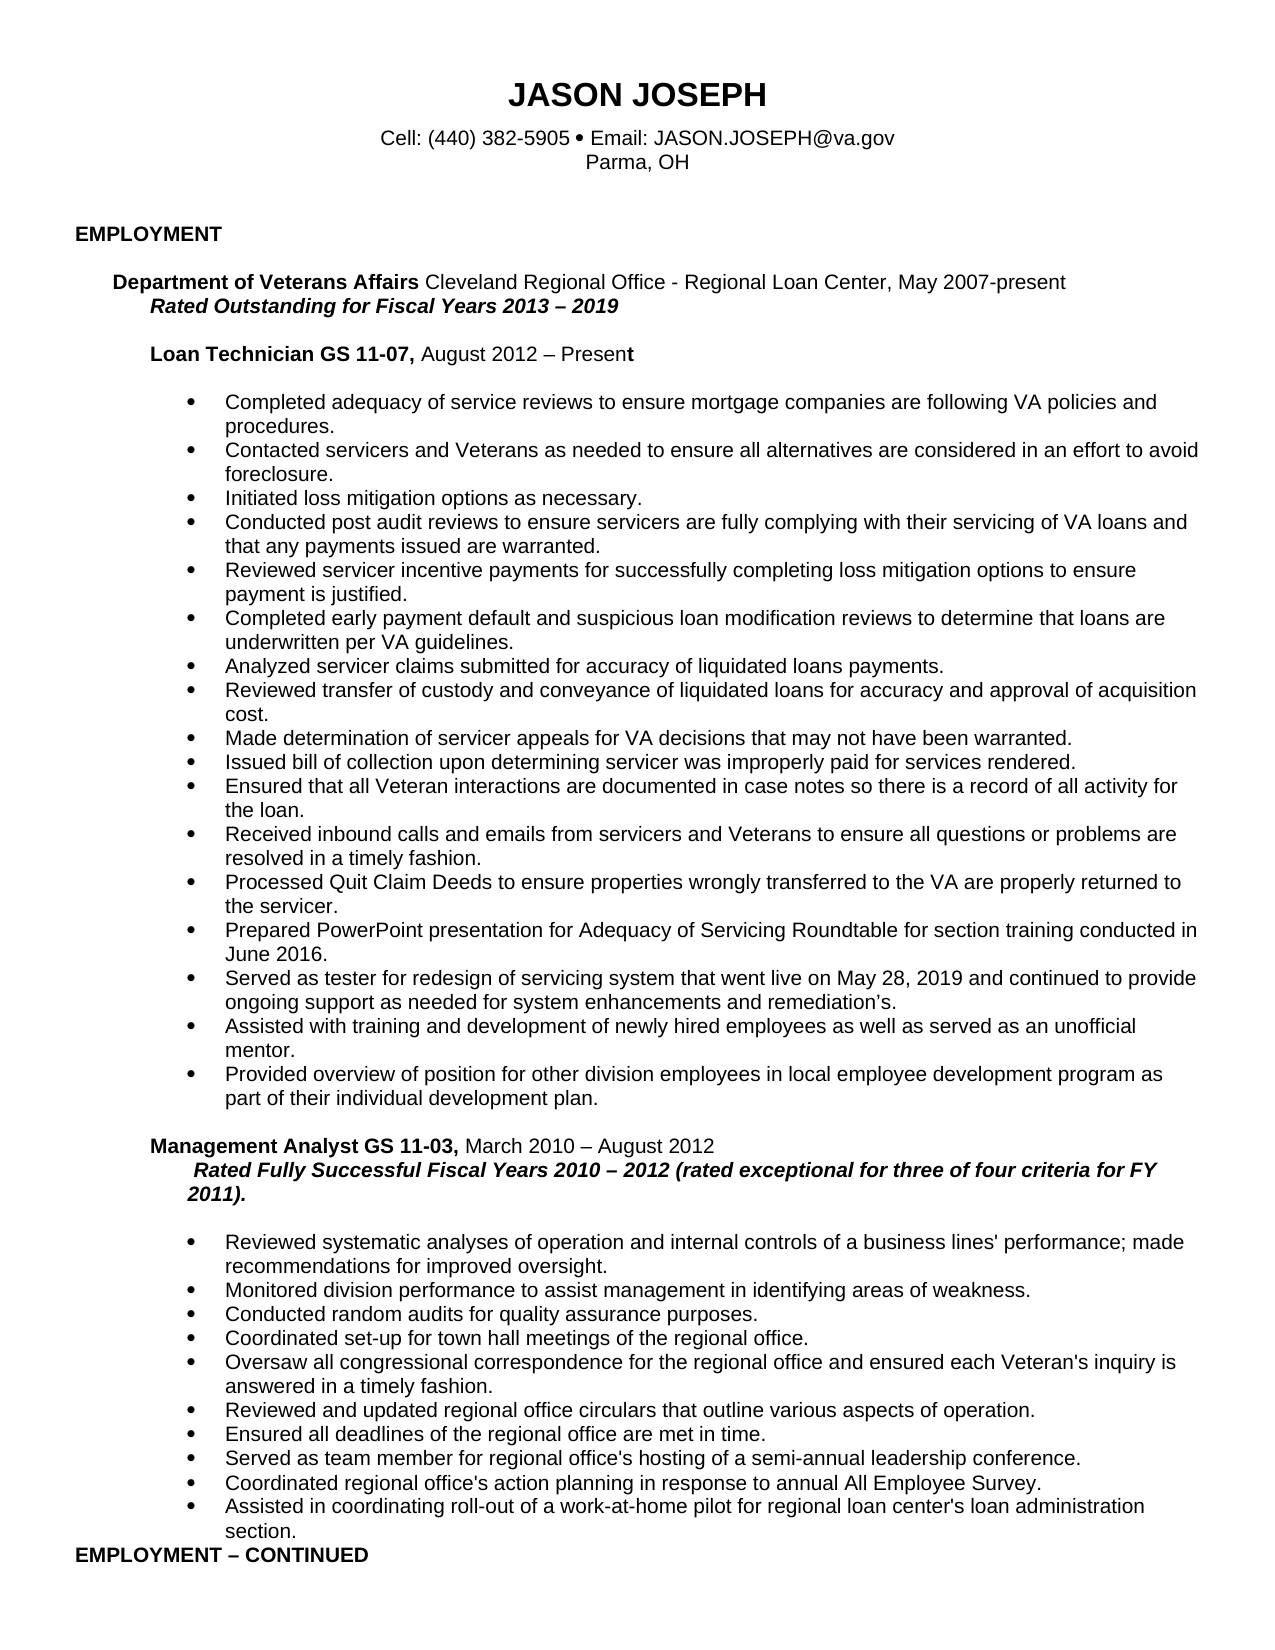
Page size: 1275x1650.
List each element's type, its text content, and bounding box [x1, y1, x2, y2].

title EMPLOYMENT [75, 222, 1200, 246]
title Oversaw all congressional correspondence for the regional office and ensured each Veteran's inquiry is answered in a timely fashion. [187, 1350, 1200, 1398]
title Department of Veterans Affairs Cleveland Regional Office - Regional Loan Center, May 2007-present [112, 270, 1200, 294]
title Ensured all deadlines of the regional office are met in time. [187, 1422, 1200, 1446]
title Reviewed servicer incentive payments for successfully completing loss mitigation options to ensure payment is justified. [187, 558, 1200, 606]
title Reviewed systematic analyses of operation and internal controls of a business lines' performance; made recommendations for improved oversight. [187, 1230, 1200, 1278]
title Completed early payment default and suspicious loan modification reviews to determine that loans are underwritten per VA guidelines. [187, 606, 1200, 654]
title Analyzed servicer claims submitted for accuracy of liquidated loans payments. [187, 654, 1200, 678]
title Loan Technician GS 11-07, August 2012 – Present [75, 342, 1200, 366]
title Management Analyst GS 11-03, March 2010 – August 2012 [75, 1134, 1200, 1158]
title Issued bill of collection upon determining servicer was improperly paid for services rendered. [187, 750, 1200, 774]
title Made determination of servicer appeals for VA decisions that may not have been warranted. [187, 726, 1200, 750]
title Assisted in coordinating roll-out of a work-at-home pilot for regional loan center's loan administration section. [187, 1494, 1200, 1542]
title EMPLOYMENT – CONTINUED [75, 1542, 1200, 1566]
title Coordinated regional office's action planning in response to annual All Employee Survey. [187, 1470, 1200, 1494]
title Provided overview of position for other division employees in local employee development program as part of their individual development plan. [187, 1062, 1200, 1110]
title Reviewed and updated regional office circulars that outline various aspects of operation. [187, 1398, 1200, 1422]
title Parma, OH [75, 150, 1200, 174]
title Conducted random audits for quality assurance purposes. [187, 1302, 1200, 1326]
title Served as team member for regional office's hosting of a semi-annual leadership conference. [187, 1446, 1200, 1470]
title Prepared PowerPoint presentation for Adequacy of Servicing Roundtable for section training conducted in June 2016. [187, 918, 1200, 966]
title Reviewed transfer of custody and conveyance of liquidated loans for accuracy and approval of acquisition cost. [187, 678, 1200, 726]
title Rated Fully Successful Fiscal Years 2010 – 2012 (rated exceptional for three of four criteria for FY 2011). [187, 1158, 1200, 1206]
title Cell: (440) 382-5905 Email: JASON.JOSEPH@va.gov [75, 126, 1200, 150]
title Ensured that all Veteran interactions are documented in case notes so there is a record of all activity for the loan. [187, 774, 1200, 822]
title JASON JOSEPH [75, 75, 1200, 113]
title Contacted servicers and Veterans as needed to ensure all alternatives are considered in an effort to avoid foreclosure. [187, 438, 1200, 486]
title Assisted with training and development of newly hired employees as well as served as an unofficial mentor. [187, 1014, 1200, 1062]
title Processed Quit Claim Deeds to ensure properties wrongly transferred to the VA are properly returned to the servicer. [187, 870, 1200, 918]
title Received inbound calls and emails from servicers and Veterans to ensure all questions or problems are resolved in a timely fashion. [187, 822, 1200, 870]
title Conducted post audit reviews to ensure servicers are fully complying with their servicing of VA loans and that any payments issued are warranted. [187, 510, 1200, 558]
title Rated Outstanding for Fiscal Years 2013 – 2019 [150, 294, 1200, 318]
title Monitored division performance to assist management in identifying areas of weakness. [187, 1278, 1200, 1302]
title Initiated loss mitigation options as necessary. [187, 486, 1200, 510]
title Served as tester for redesign of servicing system that went live on May 28, 2019 and continued to provide ongoing support as needed for system enhancements and remediation’s. [187, 966, 1200, 1014]
title Coordinated set-up for town hall meetings of the regional office. [187, 1326, 1200, 1350]
title Completed adequacy of service reviews to ensure mortgage companies are following VA policies and procedures. [187, 389, 1200, 438]
